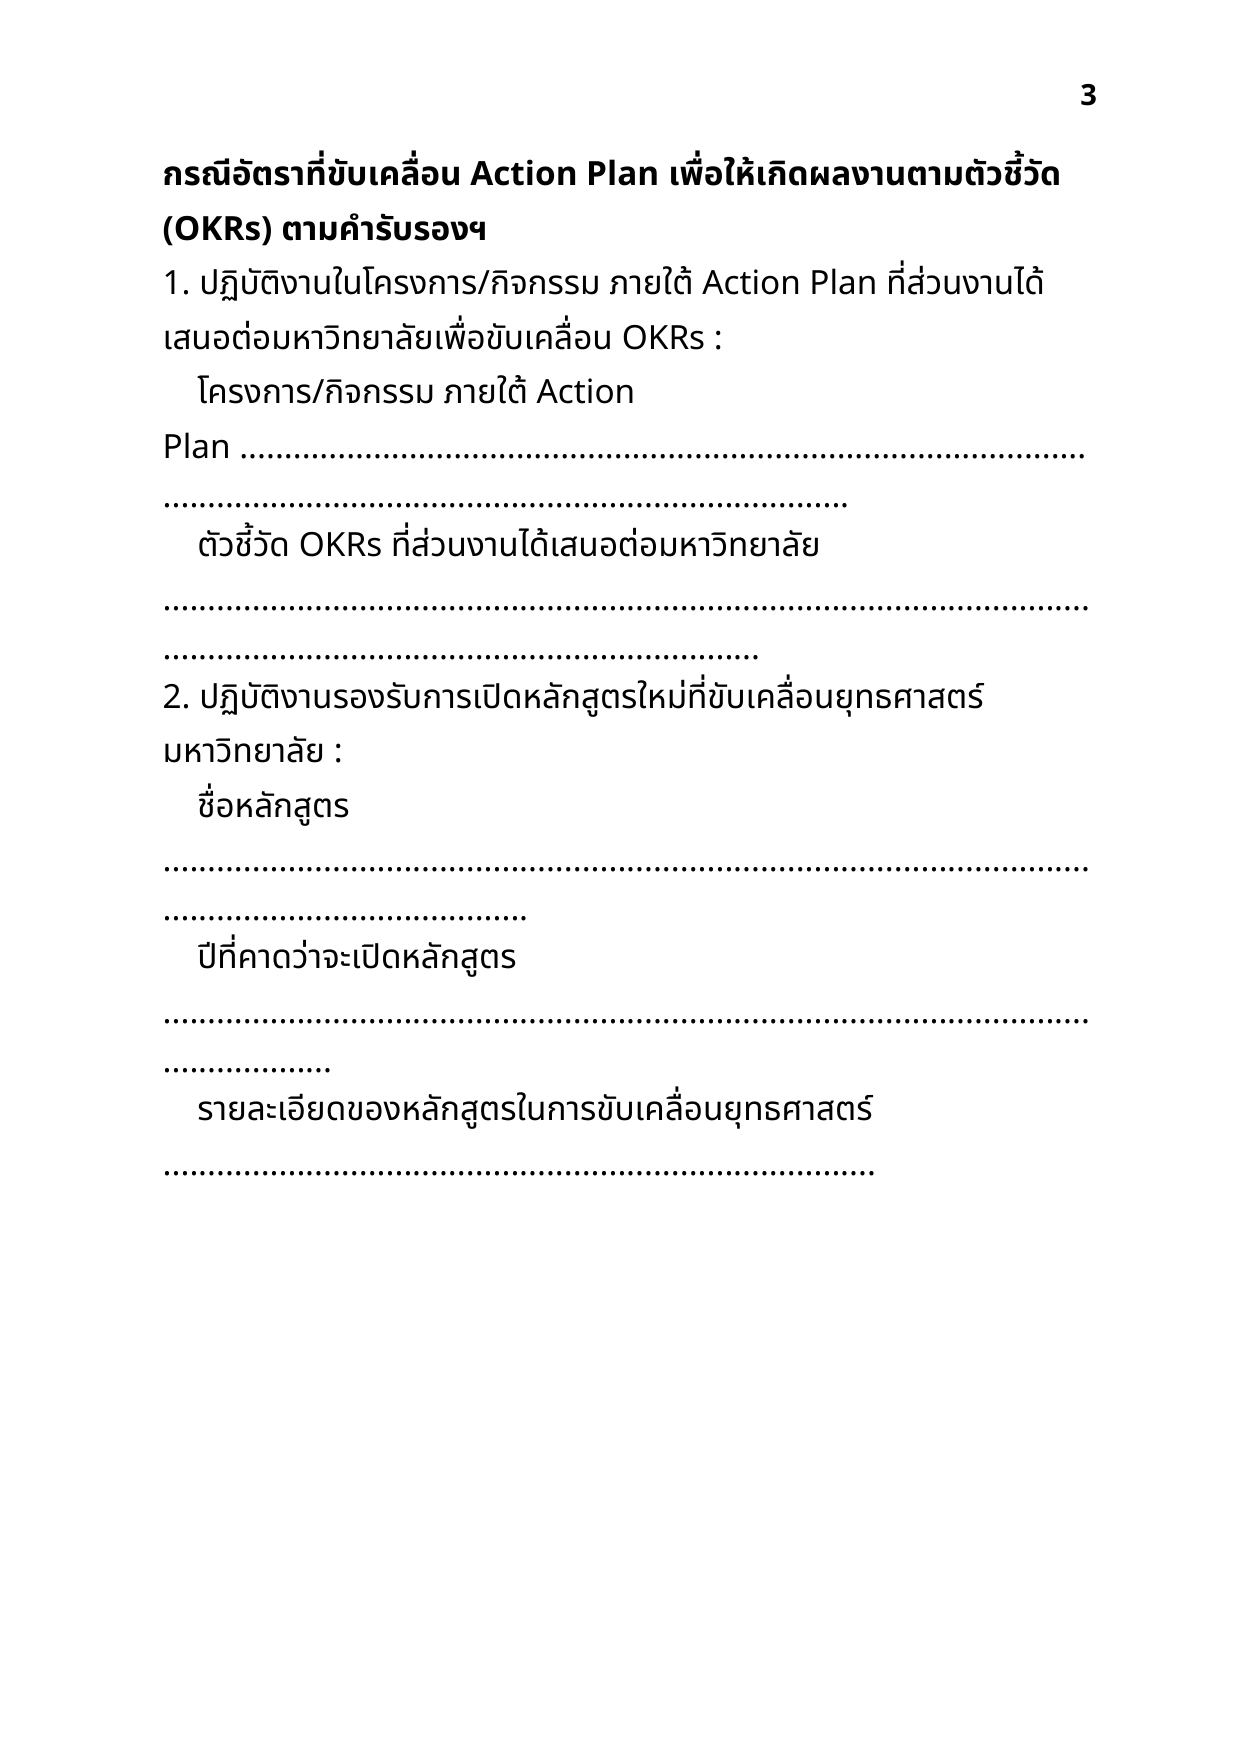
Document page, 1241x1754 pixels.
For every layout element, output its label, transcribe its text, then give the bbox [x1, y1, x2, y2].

text 1. ปฏิบัติงานในโครงการ/กิจกรรม ภายใต้ Action Plan ที่ส่วนงานได้เสนอต่อมหาวิทยาลัยเพื่อขับเคลื่อน OKRs : [162, 259, 1097, 364]
text กรณีอัตราที่ขับเคลื่อน Action Plan เพื่อให้เกิดผลงานตามตัวชี้วัด (OKRs) ตามคำรับรองฯ [162, 150, 1097, 255]
text ปีที่คาดว่าจะเปิดหลักสูตร ........................................................................................................................... [162, 933, 1097, 1082]
text ชื่อหลักสูตร ................................................................................................................................................. [162, 782, 1097, 930]
text รายละเอียดของหลักสูตรในการขับเคลื่อนยุทธศาสตร์ ................................................................................ [162, 1085, 1097, 1185]
text 2. ปฏิบัติงานรองรับการเปิดหลักสูตรใหม่ที่ขับเคลื่อนยุทธศาสตร์มหาวิทยาลัย : [162, 672, 1097, 778]
text ตัวชี้วัด OKRs ที่ส่วนงานได้เสนอต่อมหาวิทยาลัย ........................................................................................................................................................................... [162, 520, 1097, 669]
text โครงการ/กิจกรรม ภายใต้ Action Plan ............................................................................................................................................................................ [162, 368, 1097, 517]
